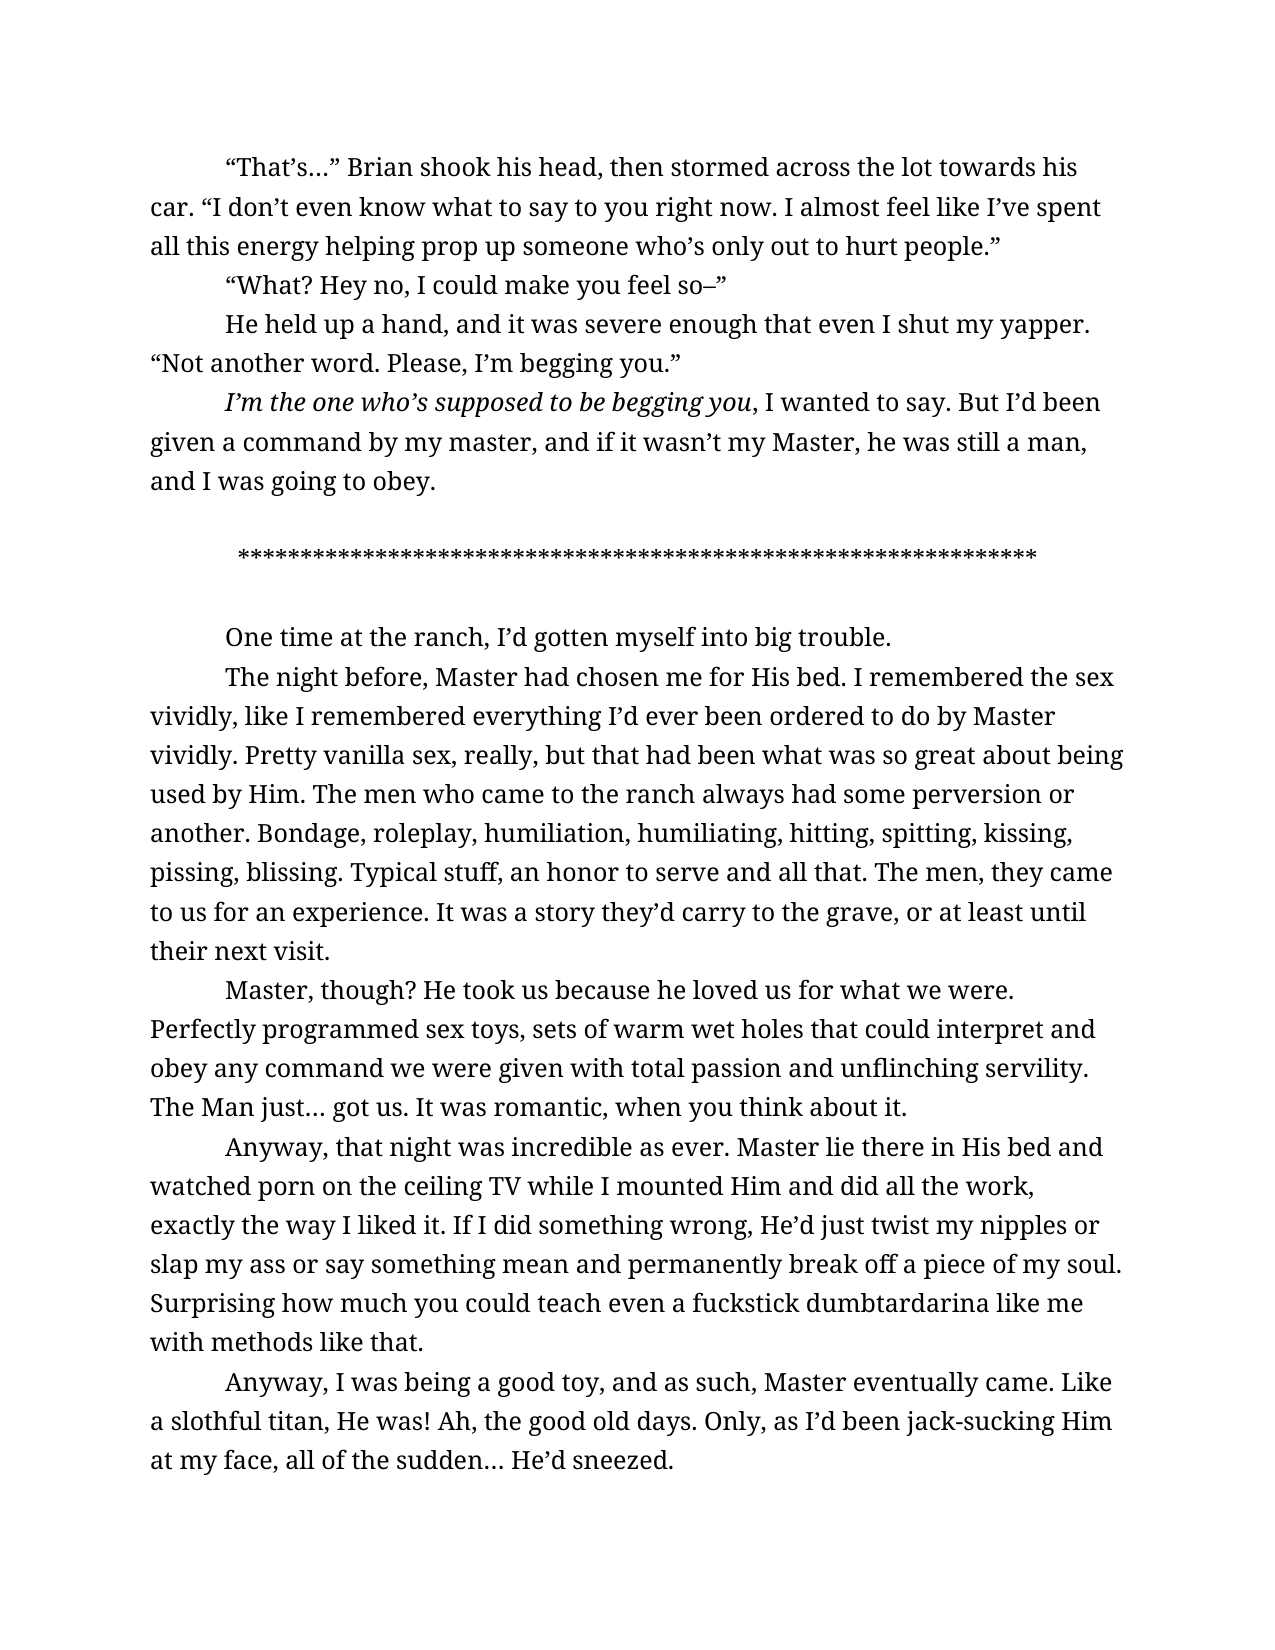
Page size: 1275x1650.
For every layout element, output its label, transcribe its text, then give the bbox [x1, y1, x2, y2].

text “What? Hey no, I could make you feel so–” [150, 267, 1125, 302]
text Anyway, that night was incredible as ever. Master lie there in His bed and watched porn on the ceiling TV while I mounted Him and did all the work, exactly the way I liked it. If I did something wrong, He’d just twist my nipples or slap my ass or say something mean and permanently break off a piece of my soul. Surprising how much you could teach even a fuckstick dumbtardarina like me with methods like that. [150, 1129, 1125, 1359]
text One time at the ranch, I’d gotten myself into big trouble. [150, 620, 1125, 654]
text I’m the one who’s supposed to be begging you, I wanted to say. But I’d been given a command by my master, and if it wasn’t my Master, he was still a man, and I was going to obey. [150, 385, 1125, 497]
text “That’s…” Brian shook his head, then stormed across the lot towards his car. “I don’t even know what to say to you right now. I almost feel like I’ve spent all this energy helping prop up someone who’s only out to hurt people.” [150, 150, 1125, 262]
text He held up a hand, and it was severe enough that even I shut my yapper. “Not another word. Please, I’m begging you.” [150, 307, 1125, 380]
text Anyway, I was being a good toy, and as such, Master eventually came. Like a slothful titan, He was! Ah, the good old days. Only, as I’d been jack-sucking Him at my face, all of the sudden… He’d sneezed. [150, 1364, 1125, 1477]
text **************************************************************** [150, 542, 1125, 576]
text Master, though? He took us because he loved us for what we were. Perfectly programmed sex toys, sets of warm wet holes that could interpret and obey any command we were given with total passion and unflinching servility. The Man just… got us. It was romantic, when you think about it. [150, 972, 1125, 1124]
text The night before, Master had chosen me for His bed. I remembered the sex vividly, like I remembered everything I’d ever been ordered to do by Master vividly. Pretty vanilla sex, really, but that had been what was so great about being used by Him. The men who came to the ranch always had some perversion or another. Bondage, roleplay, humiliation, humiliating, hitting, spitting, kissing, pissing, blissing. Typical stuff, an honor to serve and all that. The men, they came to us for an experience. It was a story they’d carry to the grave, or at least until their next visit. [150, 659, 1125, 967]
